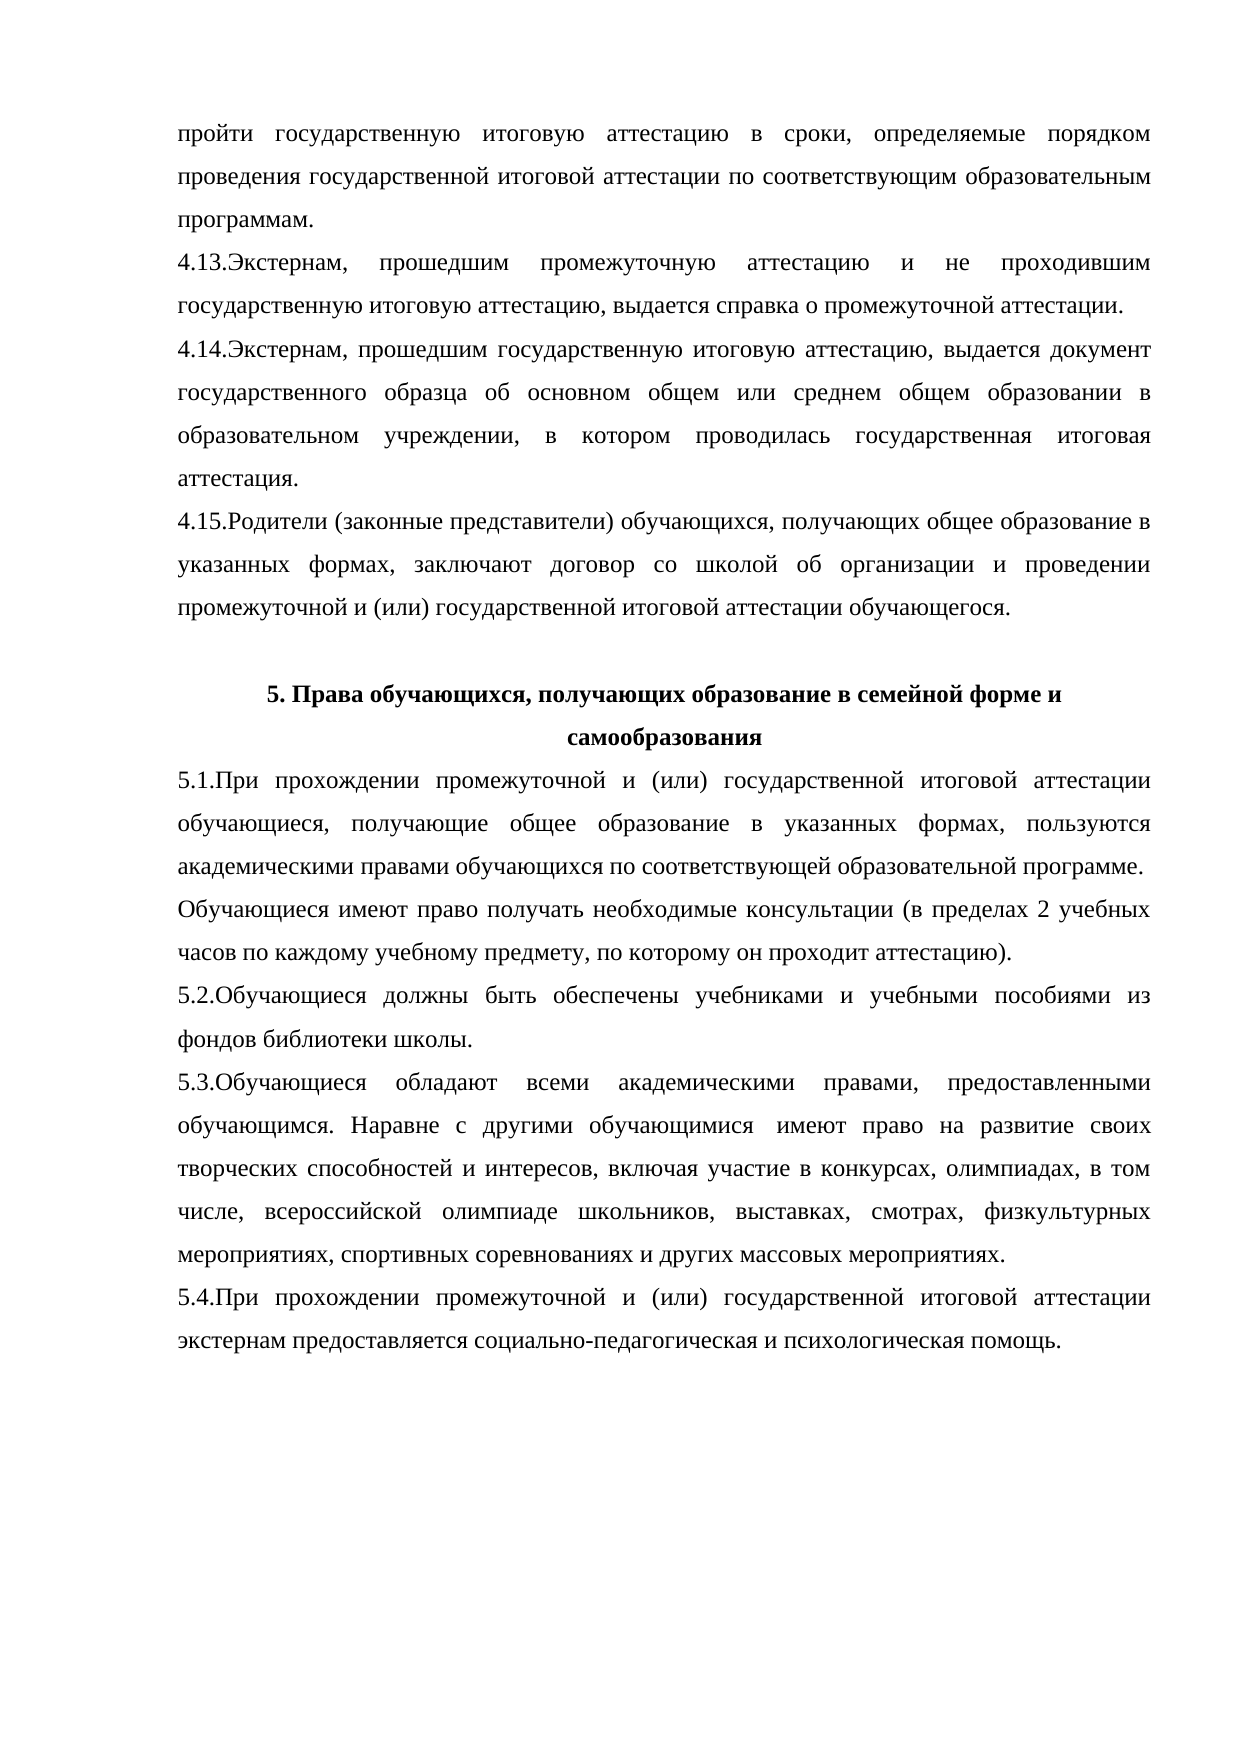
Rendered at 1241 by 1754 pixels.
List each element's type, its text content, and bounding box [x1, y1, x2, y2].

text 5.3.Обучающиеся обладают всеми академическими правами, предоставленными обучающимся. Наравне с другими обучающимися имеют право на развитие своих творческих способностей и интересов, включая участие в конкурсах, олимпиадах, в том числе, всероссийской олимпиаде школьников, выставках, смотрах, физкультурных мероприятиях, спортивных соревнованиях и других массовых мероприятиях. [177, 1067, 1152, 1268]
text 5.2.Обучающиеся должны быть обеспечены учебниками и учебными пособиями из фондов библиотеки школы. [177, 981, 1152, 1052]
text 4.14.Экстернам, прошедшим государственную итоговую аттестацию, выдается документ государственного образца об основном общем или среднем общем образовании в образовательном учреждении, в котором проводилась государственная итоговая аттестация. [177, 334, 1152, 492]
text 5.1.При прохождении промежуточной и (или) государственной итоговой аттестации обучающиеся, получающие общее образование в указанных формах, пользуются академическими правами обучающихся по соответствующей образовательной программе. [177, 765, 1152, 880]
text 5.4.При прохождении промежуточной и (или) государственной итоговой аттестации экстернам предоставляется социально-педагогическая и психологическая помощь. [177, 1282, 1152, 1354]
text Обучающиеся имеют право получать необходимые консультации (в пределах 2 учебных часов по каждому учебному предмету, по которому он проходит аттестацию). [177, 894, 1152, 966]
text 5. Права обучающихся, получающих образование в семейной форме и самообразования [177, 679, 1152, 751]
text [177, 118, 1152, 233]
text 4.15.Родители (законные представители) обучающихся, получающих общее образование в указанных формах, заключают договор со школой об организации и проведении промежуточной и (или) государственной итоговой аттестации обучающегося. [177, 506, 1152, 621]
text 4.13.Экстернам, прошедшим промежуточную аттестацию и не проходившим государственную итоговую аттестацию, выдается справка о промежуточной аттестации. [177, 247, 1152, 319]
